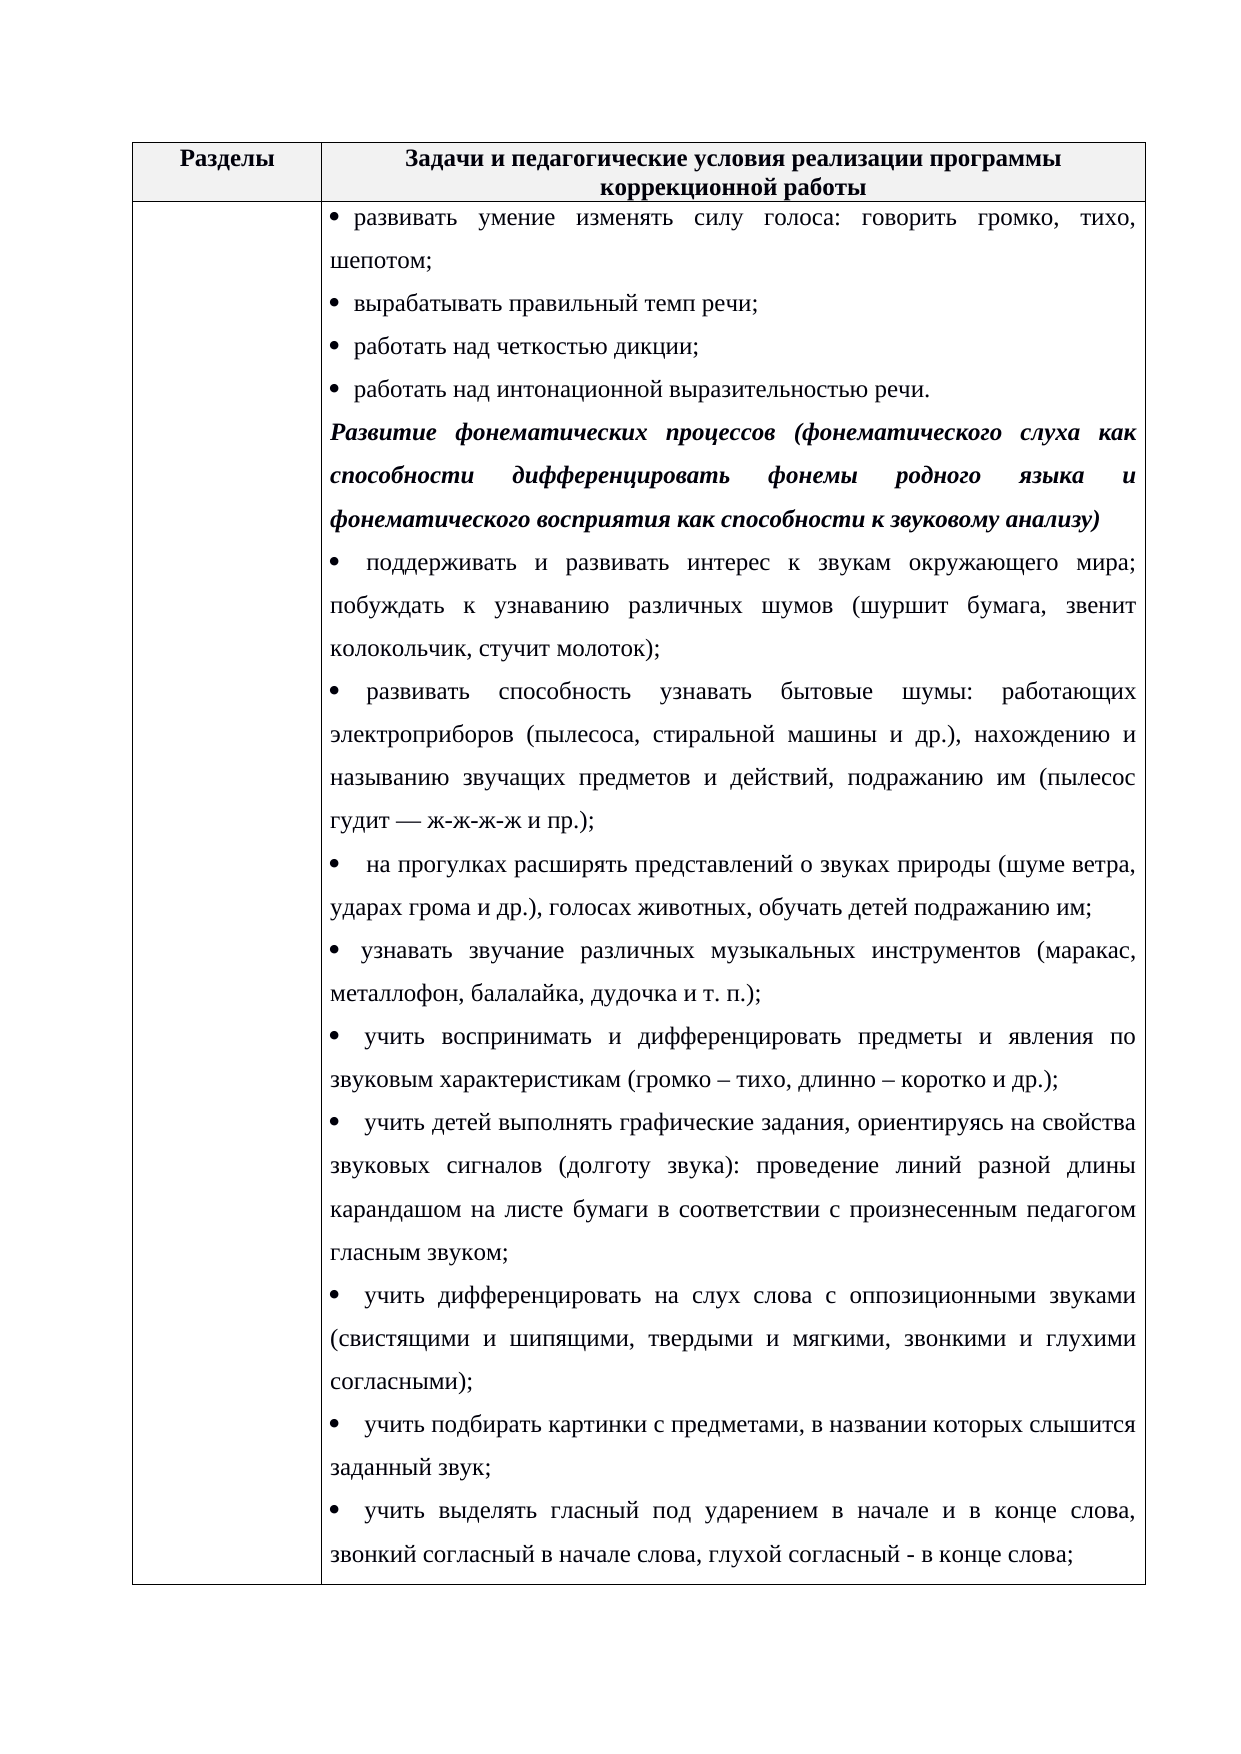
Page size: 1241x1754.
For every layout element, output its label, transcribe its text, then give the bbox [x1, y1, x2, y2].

table_header Задачи и педагогические условия реализации программы коррекционной работы [322, 143, 1145, 201]
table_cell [322, 202, 1145, 1584]
table_header Разделы [133, 143, 321, 201]
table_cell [133, 202, 321, 1584]
